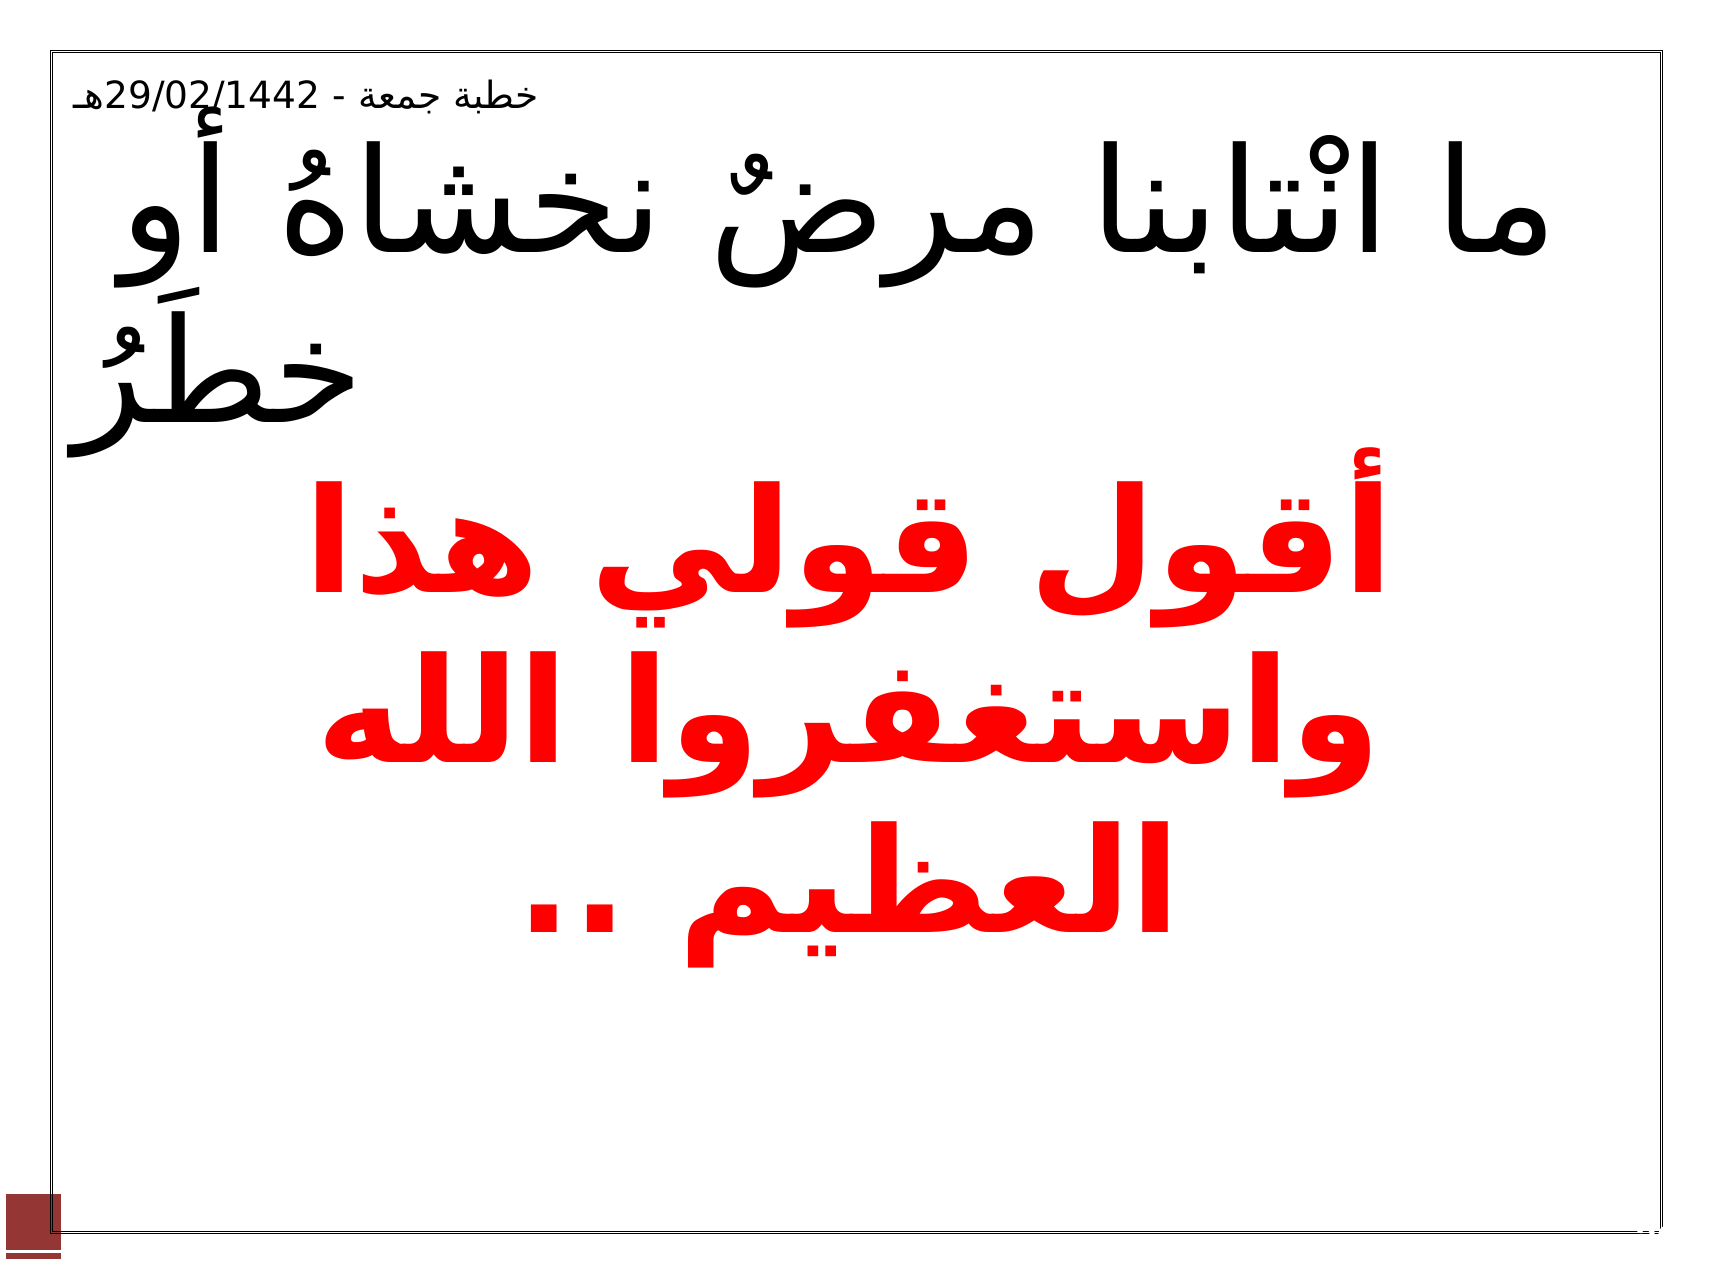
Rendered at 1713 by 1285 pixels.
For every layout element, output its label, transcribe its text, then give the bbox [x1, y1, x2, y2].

text ما انْتابنا مرضٌ نخشاهُ أو خطَرُ [74, 117, 1624, 457]
text أقول قولي هذا واستغفروا الله العظيم .. [74, 457, 1624, 966]
